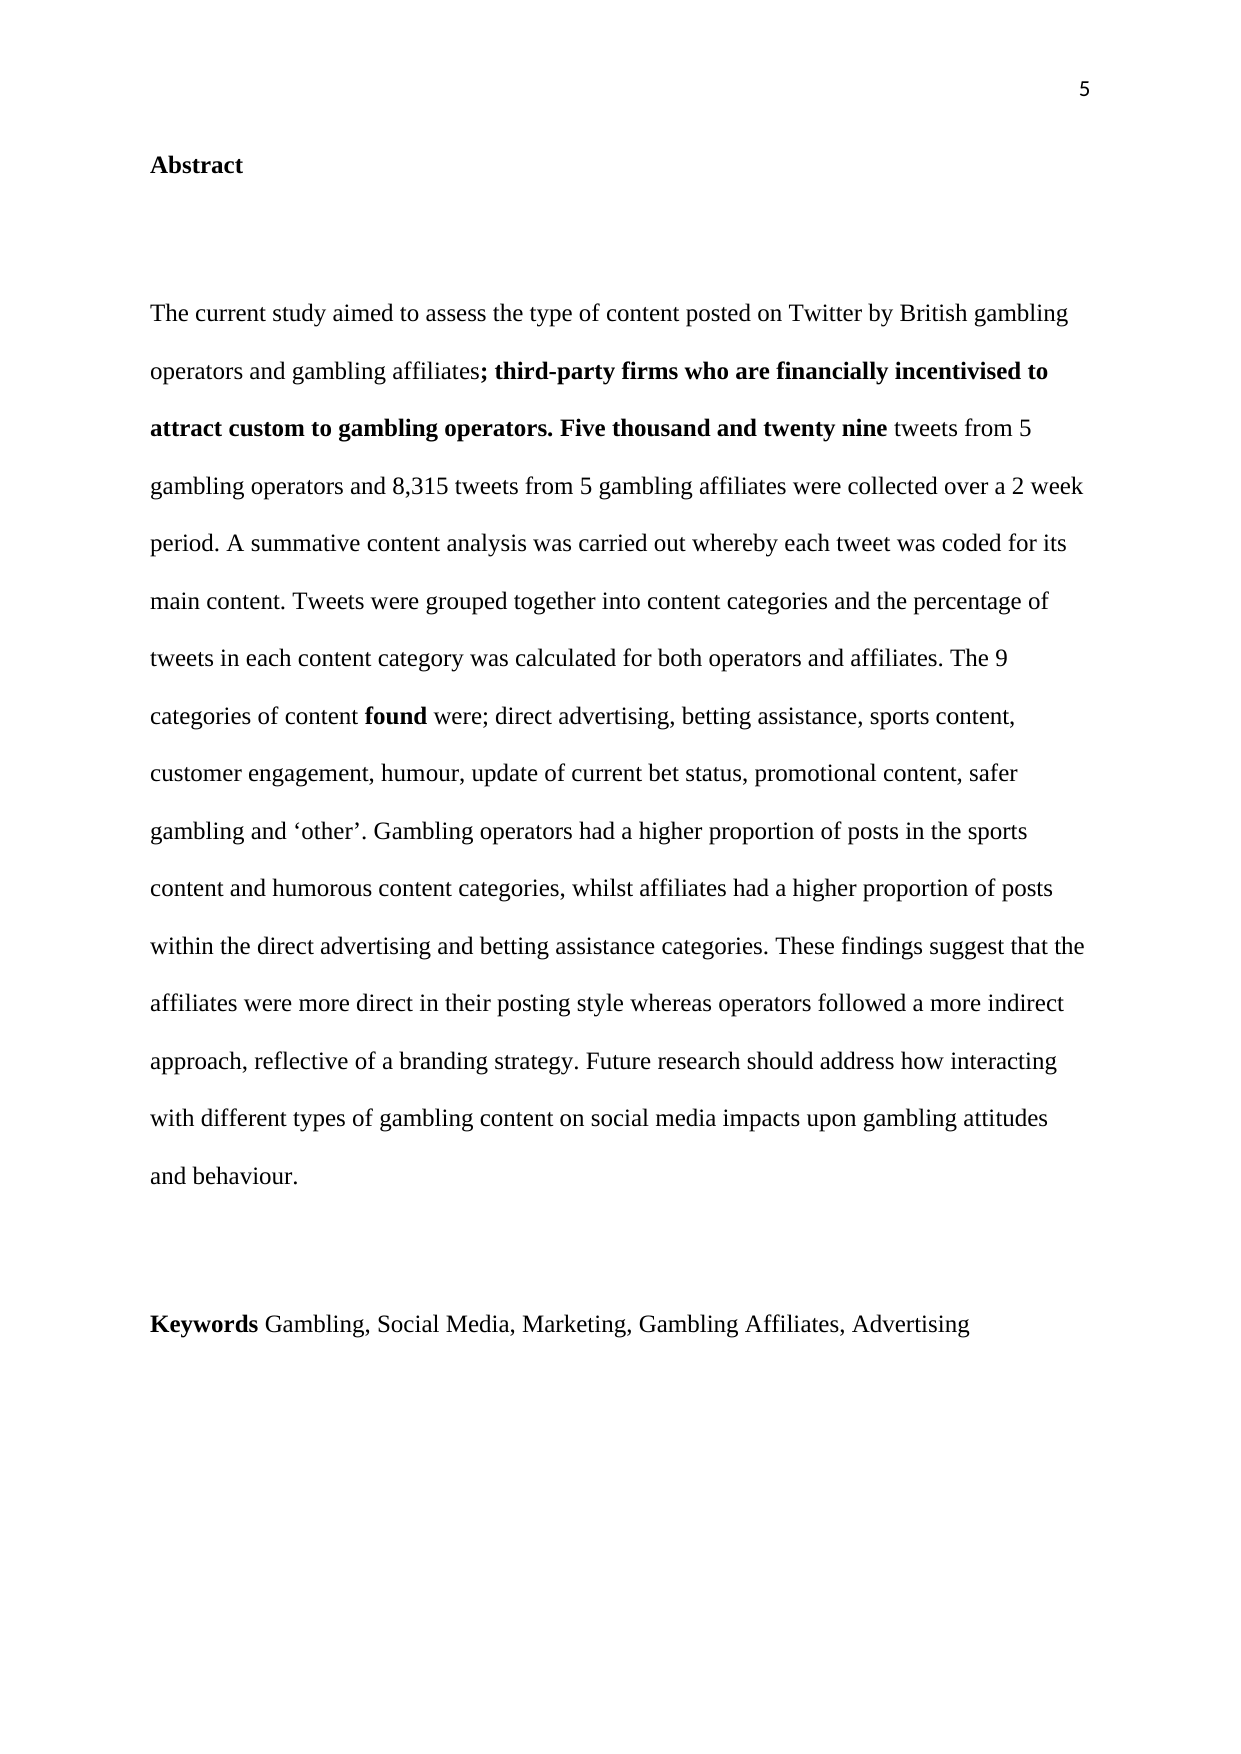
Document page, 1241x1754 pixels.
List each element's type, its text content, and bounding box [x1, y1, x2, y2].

text The current study aimed to assess the type of content posted on Twitter by British gambling operators and gambling affiliates; third-party firms who are financially incentivised to attract custom to gambling operators. Five thousand and twenty nine tweets from 5 gambling operators and 8,315 tweets from 5 gambling affiliates were collected over a 2 week period. A summative content analysis was carried out whereby each tweet was coded for its main content. Tweets were grouped together into content categories and the percentage of tweets in each content category was calculated for both operators and affiliates. The 9 categories of content found were; direct advertising, betting assistance, sports content, customer engagement, humour, update of current bet status, promotional content, safer gambling and ‘other’. Gambling operators had a higher proportion of posts in the sports content and humorous content categories, whilst affiliates had a higher proportion of posts within the direct advertising and betting assistance categories. These findings suggest that the affiliates were more direct in their posting style whereas operators followed a more indirect approach, reflective of a branding strategy. Future research should address how interacting with different types of gambling content on social media impacts upon gambling attitudes and behaviour. [150, 298, 1090, 1189]
text Abstract [150, 150, 1090, 179]
text Keywords Gambling, Social Media, Marketing, Gambling Affiliates, Advertising [150, 1309, 1090, 1338]
